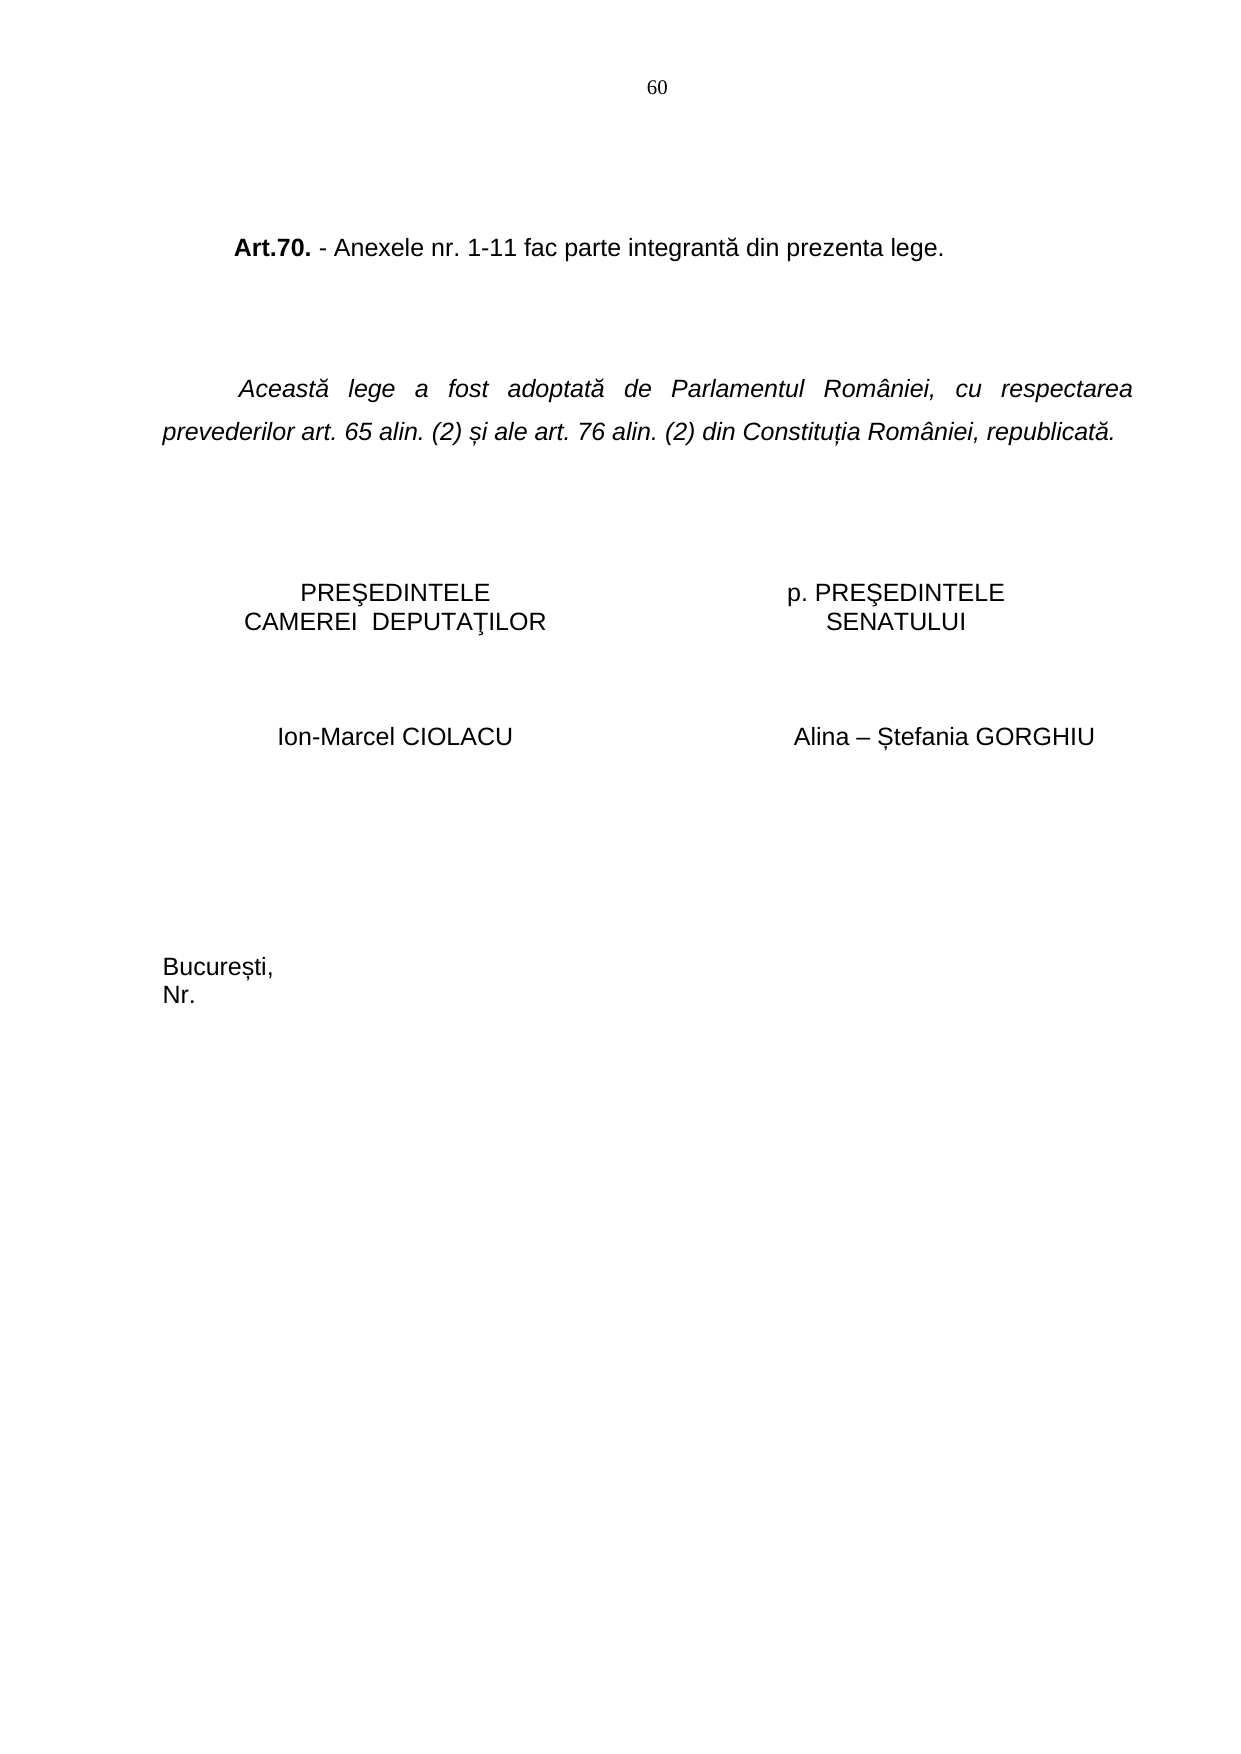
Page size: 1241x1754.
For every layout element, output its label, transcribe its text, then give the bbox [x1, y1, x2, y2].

table_header p. PREŞEDINTELE SENATULUI [649, 578, 1158, 721]
table_cell Ion-Marcel CIOLACU [156, 721, 649, 808]
text București, [162, 951, 1137, 980]
text Această lege a fost adoptată de Parlamentul României, cu respectarea prevederilor art. 65 alin. (2) și ale art. 76 alin. (2) din Constituția României, republicată. [162, 363, 1137, 449]
table_header PREŞEDINTELE CAMEREI DEPUTAŢILOR [156, 578, 649, 721]
table_cell Alina – Ștefania GORGHIU [649, 721, 1158, 808]
text Art.70. - Anexele nr. 1-11 fac parte integrantă din prezenta lege. [162, 233, 1137, 262]
text Nr. [162, 980, 1137, 1009]
